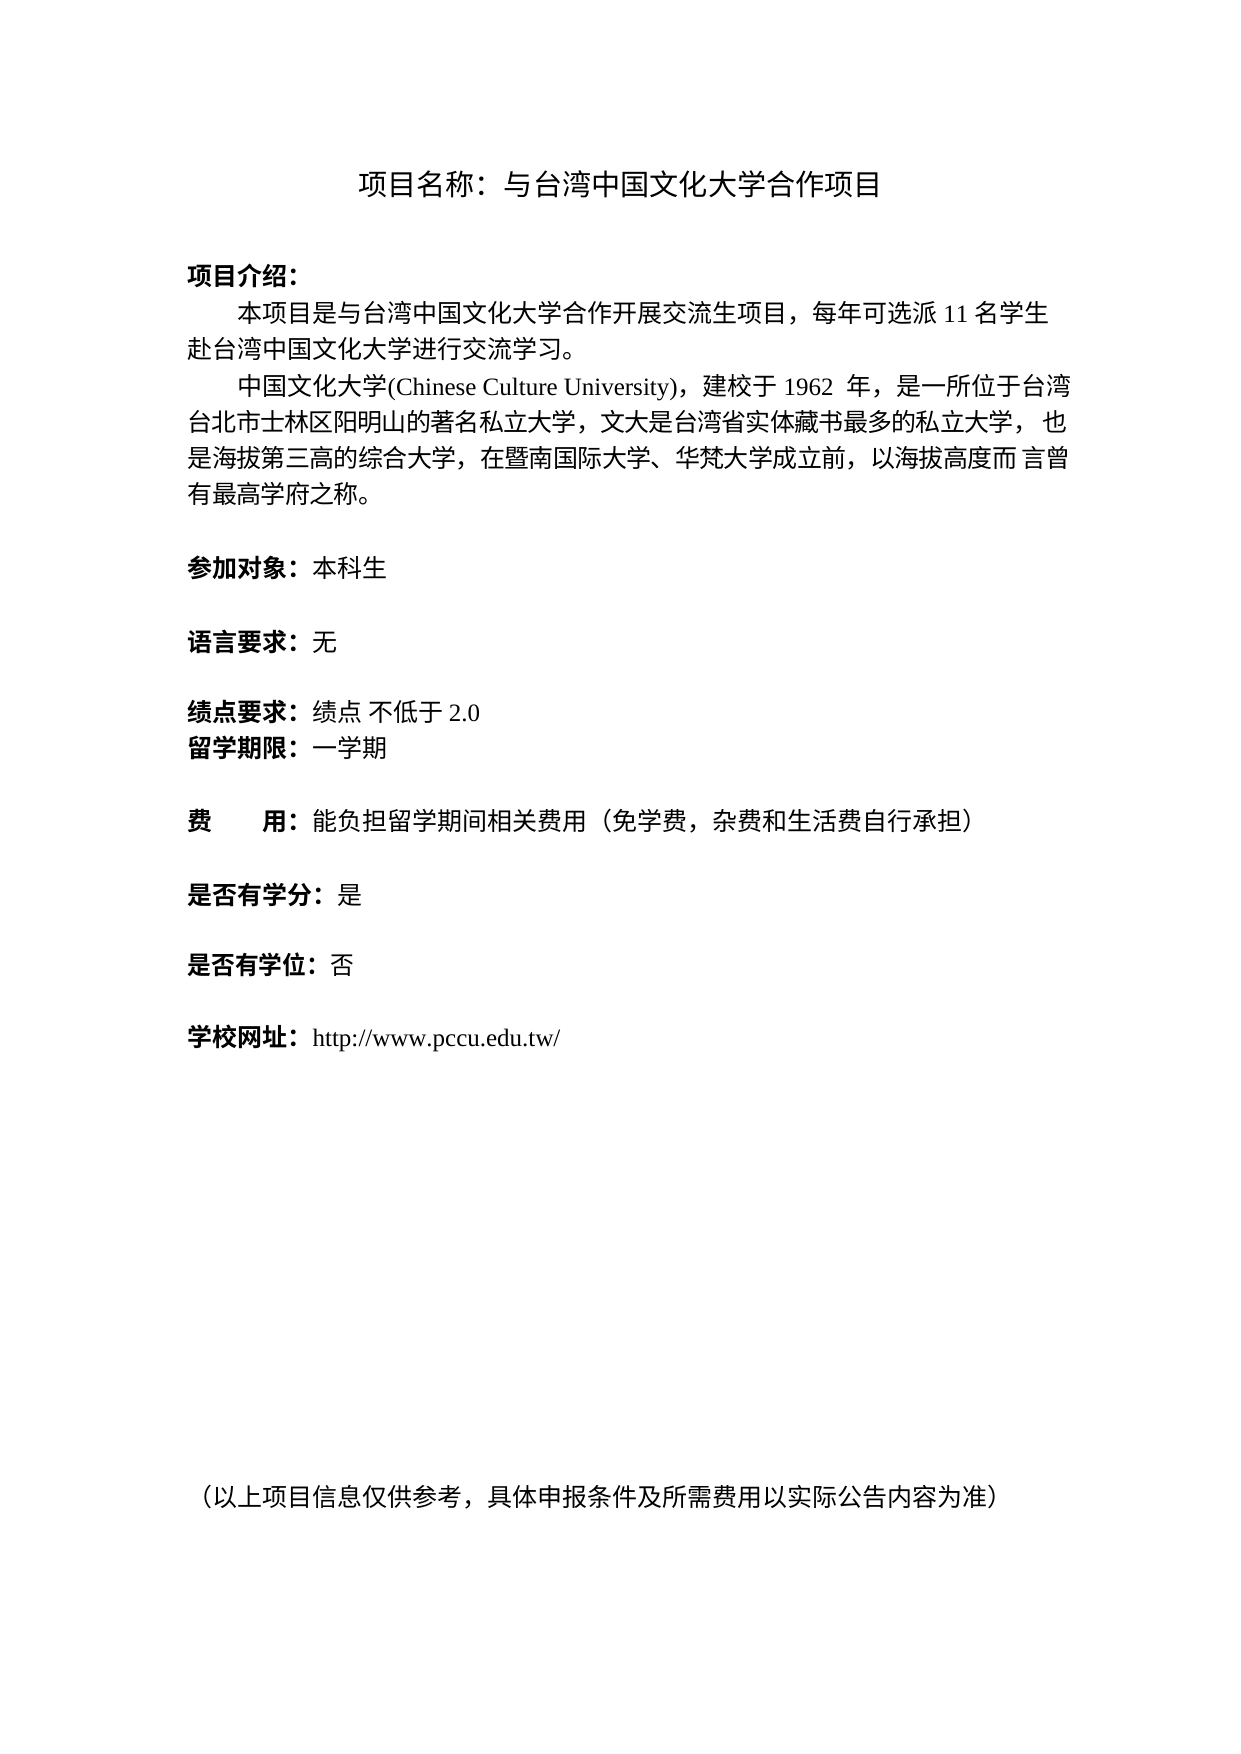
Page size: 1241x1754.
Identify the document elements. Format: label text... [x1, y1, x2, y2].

text （以上项目信息仅供参考，具体申报条件及所需费用以实际公告内容为准） [187, 1477, 1090, 1513]
text 中国文化大学(Chinese Culture University)，建校于 1962 年，是一所位于台湾台北市士林区阳明山的著名私立大学，文大是台湾省实体藏书最多的私立大学， 也是海拔第三高的综合大学，在暨南国际大学、华梵大学成立前，以海拔高度而 言曾有最高学府之称。 [187, 366, 1078, 511]
text 留学期限：一学期 [187, 728, 1090, 764]
text 绩点要求：绩点 不低于 2.0 [187, 696, 1090, 728]
text 参加对象：本科生语言要求：无 [187, 548, 388, 658]
text 本项目是与台湾中国文化大学合作开展交流生项目，每年可选派 11 名学生赴台湾中国文化大学进行交流学习。 [187, 293, 1057, 366]
subtitle 项目介绍： [187, 257, 1090, 293]
text 项目名称：与台湾中国文化大学合作项目 [356, 162, 885, 204]
text 学校网址：http://www.pccu.edu.tw/ [187, 1018, 1090, 1054]
subtitle 是否有学位：否 [187, 949, 1090, 981]
text 费 用：能负担留学期间相关费用（免学费，杂费和生活费自行承担） 是否有学分：是 [187, 802, 988, 911]
